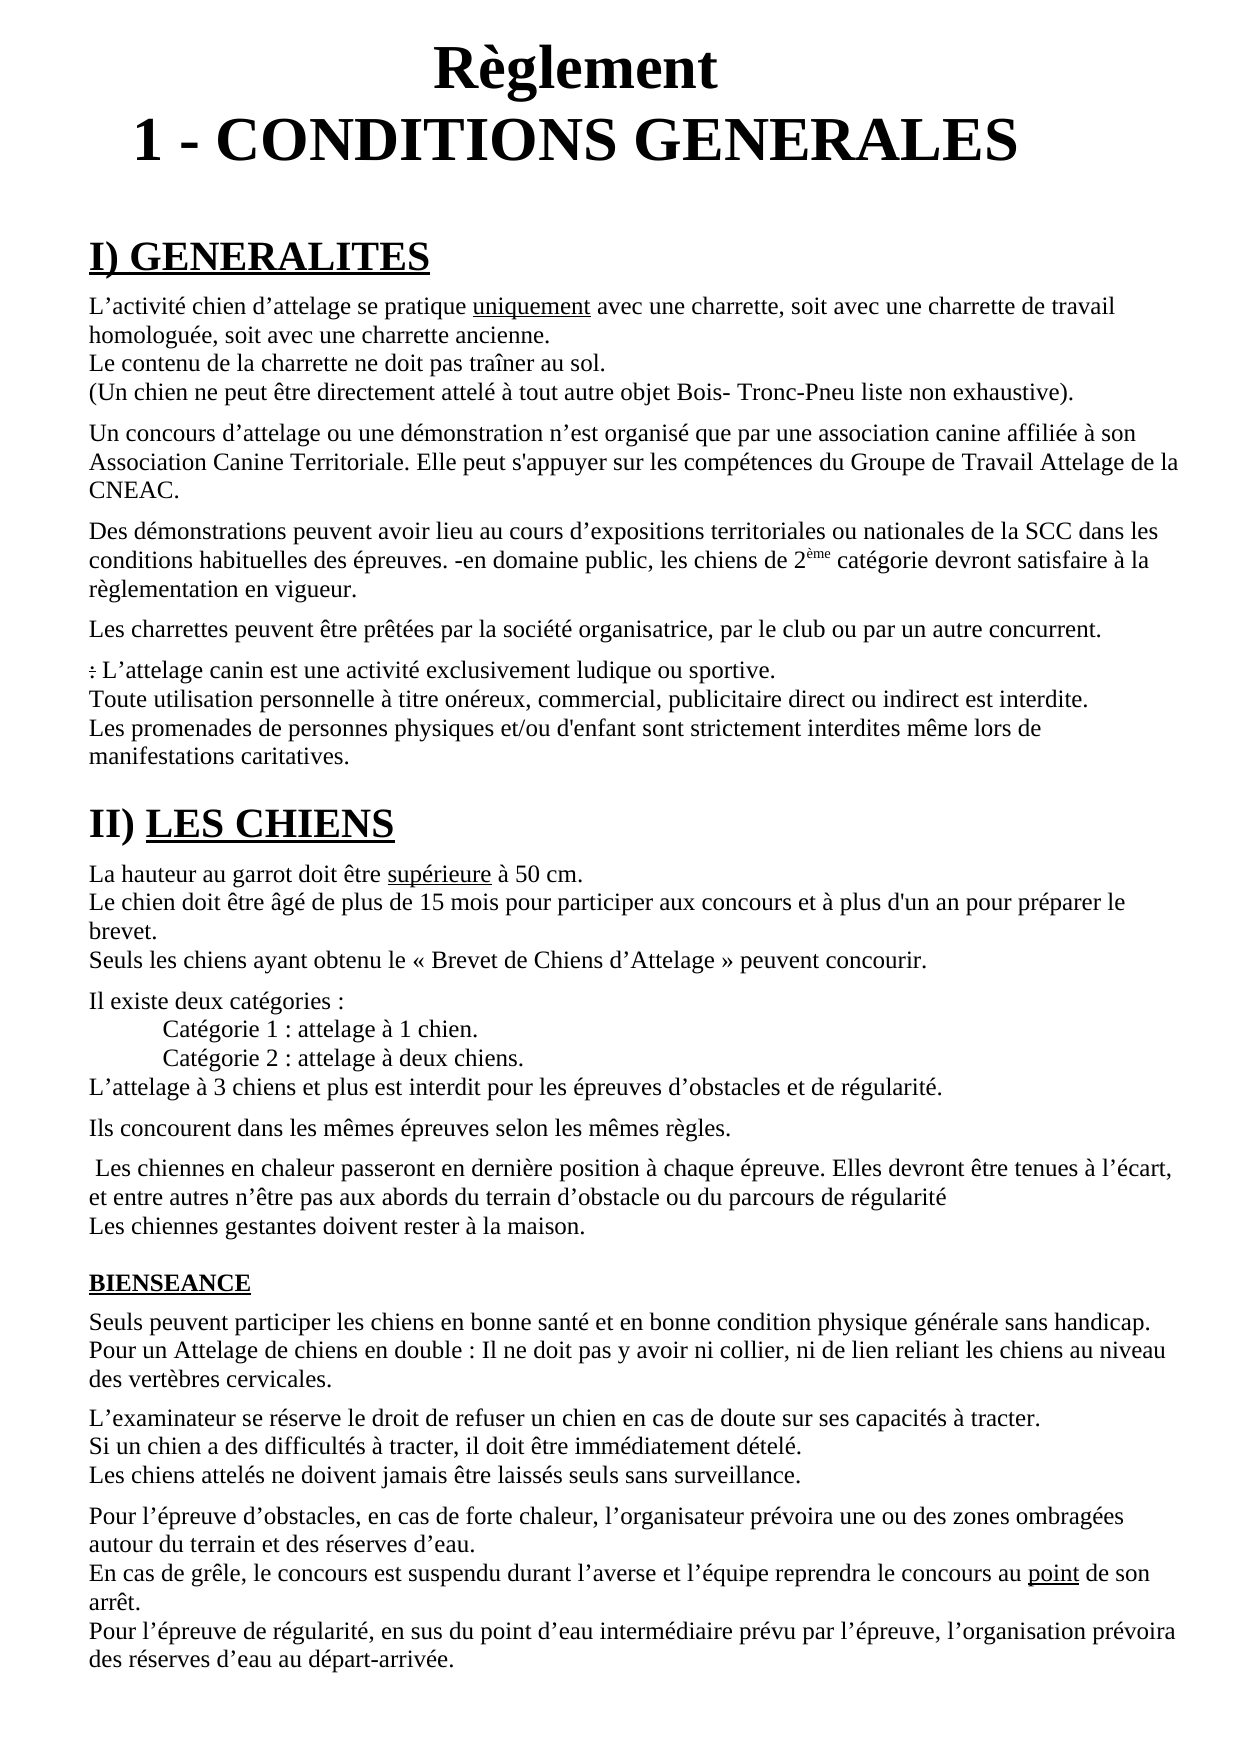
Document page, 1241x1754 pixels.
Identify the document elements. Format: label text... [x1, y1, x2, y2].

text Pour l’épreuve d’obstacles, en cas de forte chaleur, l’organisateur prévoira une ou des zones ombragées autour du terrain et des réserves d’eau. [89, 1501, 1181, 1558]
text I) GENERALITES [89, 231, 1181, 279]
text L’attelage à 3 chiens et plus est interdit pour les épreuves d’obstacles et de régularité. [89, 1072, 1181, 1101]
text L’examinateur se réserve le droit de refuser un chien en cas de doute sur ses capacités à tracter. [89, 1403, 1181, 1431]
text (Un chien ne peut être directement attelé à tout autre objet Bois- Tronc-Pneu liste non exhaustive). [89, 377, 1181, 406]
text Un concours d’attelage ou une démonstration n’est organisé que par une association canine affiliée à son Association Canine Territoriale. Elle peut s'appuyer sur les compétences du Groupe de Travail Attelage de la CNEAC. [89, 418, 1181, 504]
text Toute utilisation personnelle à titre onéreux, commercial, publicitaire direct ou indirect est interdite. [89, 684, 1181, 713]
text BIENSEANCE [89, 1268, 1181, 1297]
text Catégorie 2 : attelage à deux chiens. [89, 1043, 1181, 1072]
text Seuls les chiens ayant obtenu le « Brevet de Chiens d’Attelage » peuvent concourir. [89, 945, 1181, 974]
text Seuls peuvent participer les chiens en bonne santé et en bonne condition physique générale sans handicap. [89, 1307, 1181, 1336]
text Le contenu de la charrette ne doit pas traîner au sol. [89, 348, 1181, 377]
text Pour un Attelage de chiens en double : Il ne doit pas y avoir ni collier, ni de lien reliant les chiens au niveau des vertèbres cervicales. [89, 1336, 1181, 1393]
text Les chiens attelés ne doivent jamais être laissés seuls sans surveillance. [89, 1460, 1181, 1489]
text La hauteur au garrot doit être supérieure à 50 cm. [89, 859, 1181, 887]
text : L’attelage canin est une activité exclusivement ludique ou sportive. [89, 655, 1181, 684]
text Si un chien a des difficultés à tracter, il doit être immédiatement dételé. [89, 1431, 1181, 1460]
text Le chien doit être âgé de plus de 15 mois pour participer aux concours et à plus d'un an pour préparer le brevet. [89, 887, 1181, 945]
text L’activité chien d’attelage se pratique uniquement avec une charrette, soit avec une charrette de travail homologuée, soit avec une charrette ancienne. [89, 291, 1181, 348]
text Les promenades de personnes physiques et/ou d'enfant sont strictement interdites même lors de manifestations caritatives. [89, 713, 1181, 770]
text Il existe deux catégories : [89, 986, 1181, 1014]
text En cas de grêle, le concours est suspendu durant l’averse et l’équipe reprendra le concours au point de son arrêt. [89, 1558, 1181, 1616]
text II) LES CHIENS [89, 799, 1181, 847]
text Des démonstrations peuvent avoir lieu au cours d’expositions territoriales ou nationales de la SCC dans les conditions habituelles des épreuves. -en domaine public, les chiens de 2ème catégorie devront satisfaire à la règlementation en vigueur. [89, 516, 1181, 602]
text Règlement [0, 29, 1181, 102]
text Ils concourent dans les mêmes épreuves selon les mêmes règles. [89, 1113, 1181, 1141]
text 1 - CONDITIONS GENERALES [0, 102, 1181, 173]
text Les chiennes en chaleur passeront en dernière position à chaque épreuve. Elles devront être tenues à l’écart, et entre autres n’être pas aux abords du terrain d’obstacle ou du parcours de régularité [89, 1153, 1181, 1211]
text Les charrettes peuvent être prêtées par la société organisatrice, par le club ou par un autre concurrent. [89, 614, 1181, 643]
text Pour l’épreuve de régularité, en sus du point d’eau intermédiaire prévu par l’épreuve, l’organisation prévoira des réserves d’eau au départ-arrivée. [89, 1616, 1181, 1673]
text Les chiennes gestantes doivent rester à la maison. [89, 1211, 1181, 1240]
text Catégorie 1 : attelage à 1 chien. [89, 1014, 1181, 1043]
